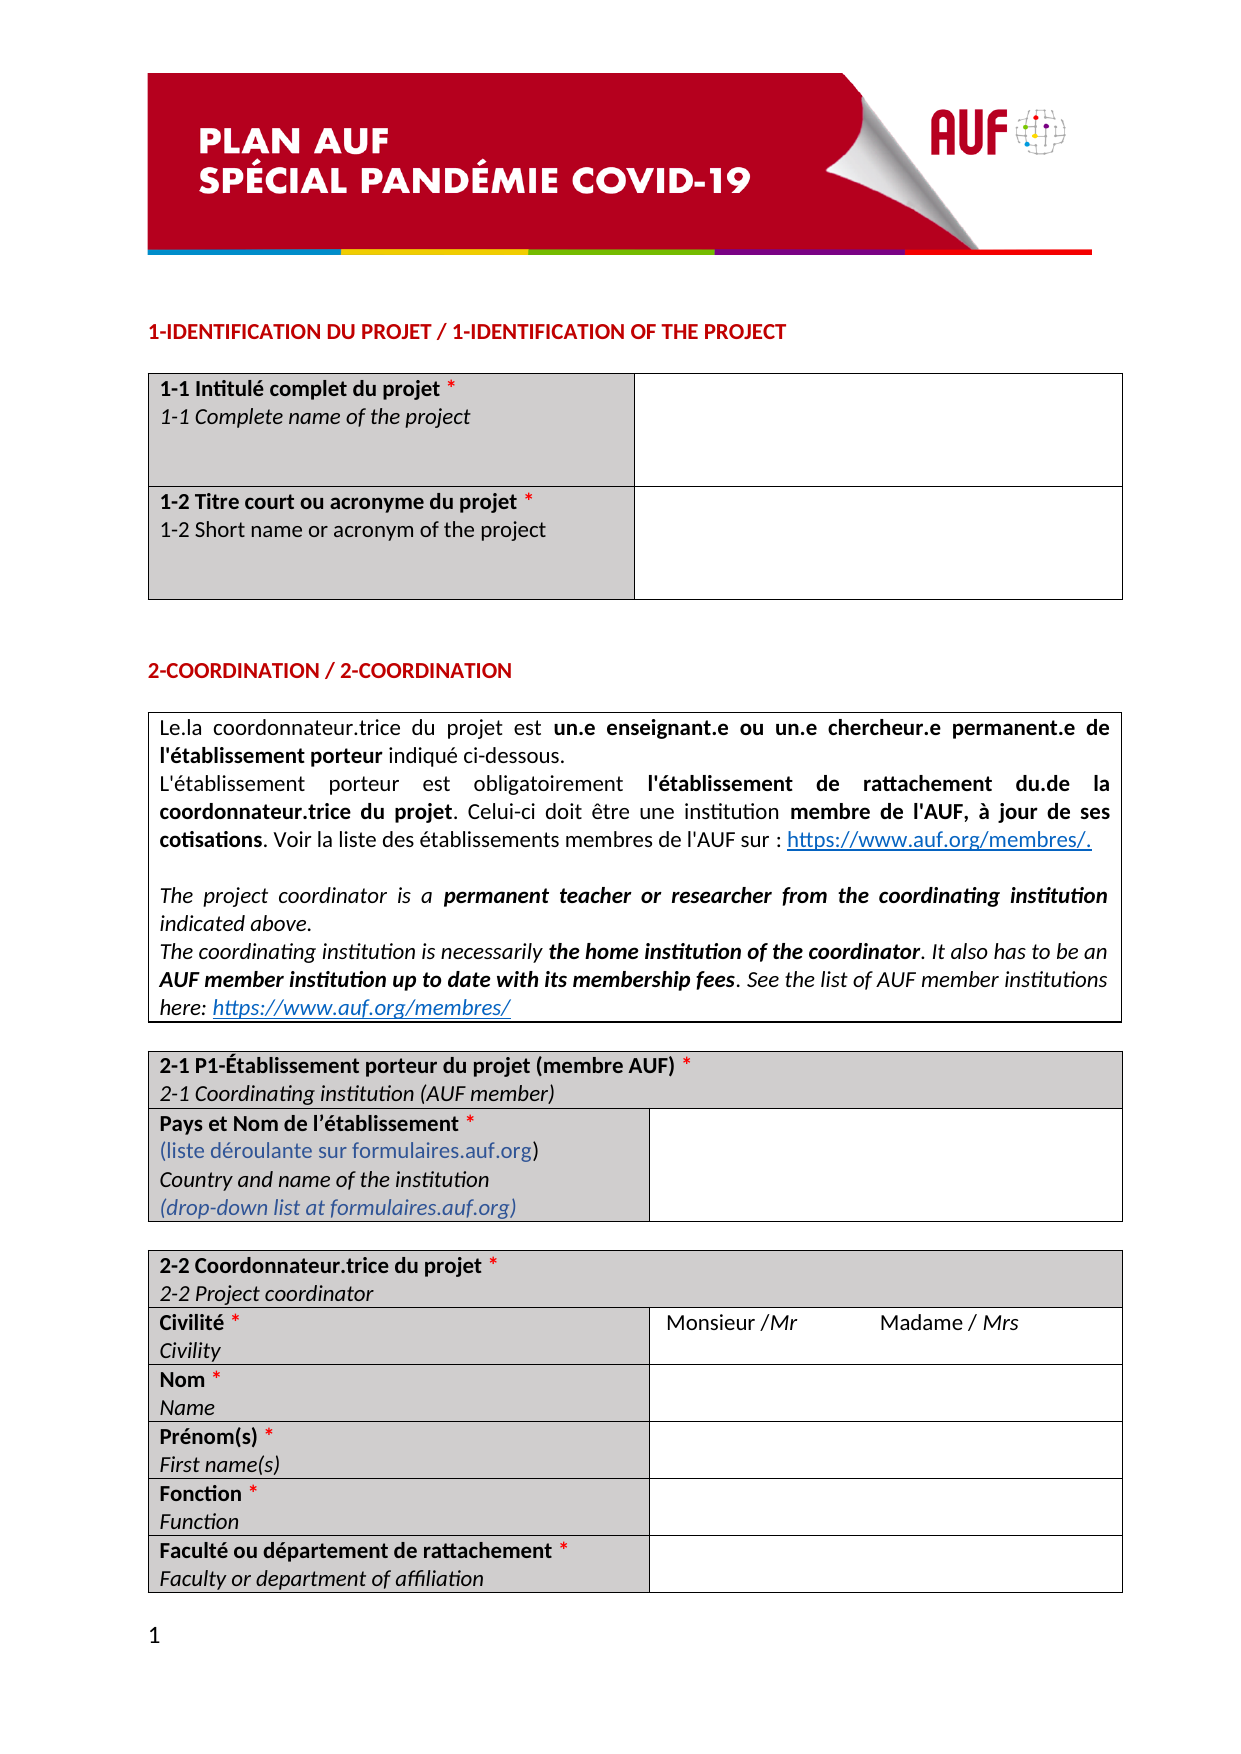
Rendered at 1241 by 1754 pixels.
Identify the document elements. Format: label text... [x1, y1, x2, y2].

table_header [635, 374, 1122, 486]
table_header 1-1 Intitulé complet du projet * 1-1 Complete name of the project [149, 374, 634, 486]
table_cell Nom * Name [149, 1365, 649, 1421]
table_cell Faculté ou département de rattachement * Faculty or department of affiliation [149, 1536, 649, 1592]
text 2-COORDINATION / 2-COORDINATION [148, 656, 1123, 684]
table_cell [650, 1479, 1122, 1535]
table_cell [650, 1536, 1122, 1592]
table_header Le.la coordonnateur.trice du projet est un.e enseignant.e ou un.e chercheur.e permanent.e de l'établissement porteur indiqué ci-dessous. L'établissement porteur est obligatoirement l'établissement de rattachement du.de la coordonnateur.trice du projet. Celui-ci doit être une institution membre de l'AUF, à jour de ses cotisations. Voir la liste des établissements membres de l'AUF sur : https://www.auf.org/membres/. The project coordinator is a permanent teacher or researcher from the coordinating institution indicated above. The coordinating institution is necessarily the home institution of the coordinator. It also has to be an AUF member institution up to date with its membership fees. See the list of AUF member institutions here: https://www.auf.org/membres/ [149, 713, 1121, 1021]
table_cell Civilité * Civility [149, 1308, 649, 1364]
table_cell Prénom(s) * First name(s) [149, 1422, 649, 1478]
table_header 2-2 Coordonnateur.trice du projet * 2-2 Project coordinator [149, 1251, 1122, 1307]
table_cell [650, 1109, 1122, 1221]
picture [147, 73, 1092, 255]
table_cell [635, 487, 1122, 599]
table_cell Monsieur /Mr Madame / Mrs [650, 1308, 1122, 1364]
text 1-IDENTIFICATION DU PROJET / 1-IDENTIFICATION OF THE PROJECT [148, 317, 1123, 345]
table_cell Pays et Nom de l’établissement * (liste déroulante sur formulaires.auf.org) Country and name of the institution (drop-down list at formulaires.auf.org) [149, 1109, 649, 1221]
table_cell Fonction * Function [149, 1479, 649, 1535]
table_cell 1-2 Titre court ou acronyme du projet * 1-2 Short name or acronym of the project [149, 487, 634, 599]
table_header 2-1 P1-Établissement porteur du projet (membre AUF) * 2-1 Coordinating institution (AUF member) [149, 1052, 1122, 1108]
table_cell [650, 1422, 1122, 1478]
table_cell [650, 1365, 1122, 1421]
